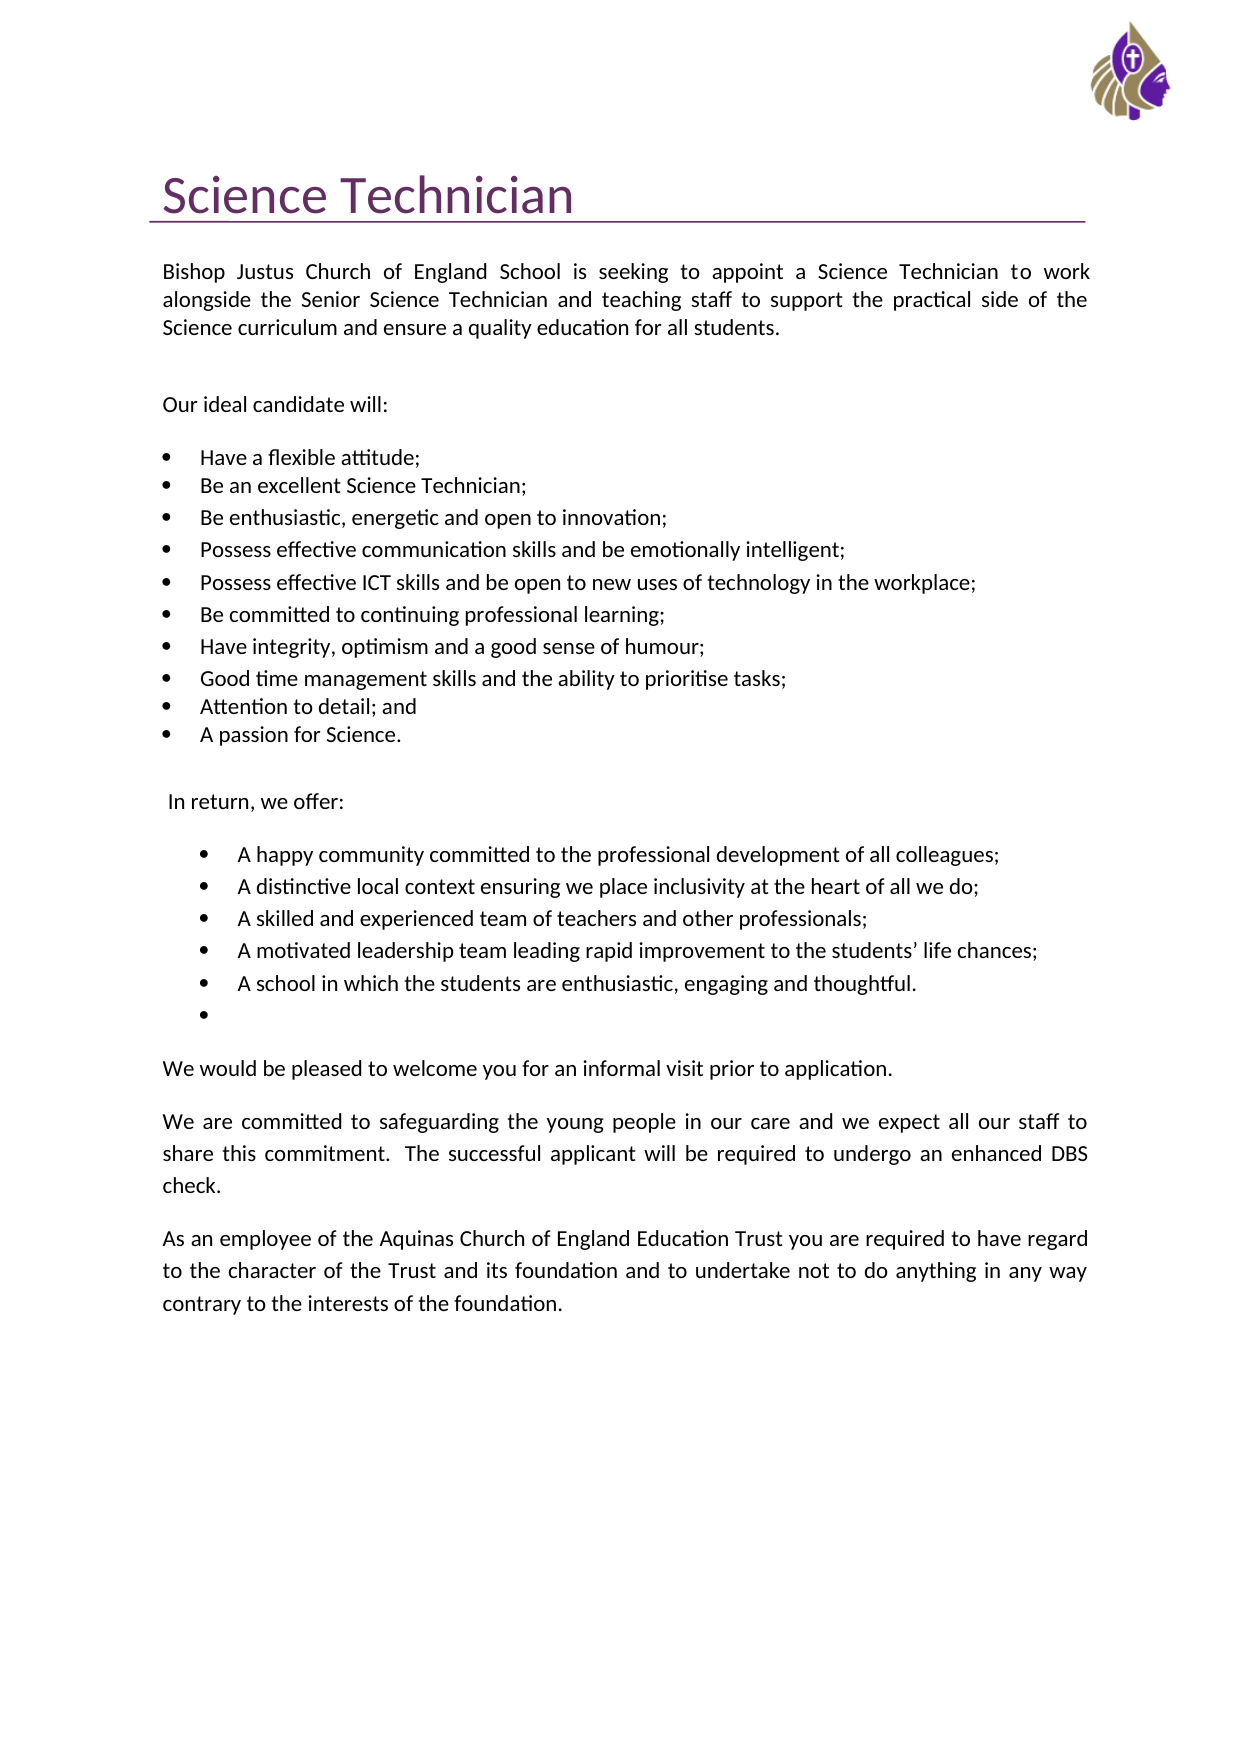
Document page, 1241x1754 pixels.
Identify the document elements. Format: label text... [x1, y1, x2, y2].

list Be enthusiastic, energetic and open to innovation; [162, 503, 1090, 531]
text As an employee of the Aquinas Church of England Education Trust you are required to have regard to the character of the Trust and its foundation and to undertake not to do anything in any way contrary to the interests of the foundation. [162, 1224, 1090, 1317]
list A happy community committed to the professional development of all colleagues; [200, 840, 1090, 868]
list A skilled and experienced team of teachers and other professionals; [200, 904, 1090, 932]
text We are committed to safeguarding the young people in our care and we expect all our staff to share this commitment. The successful applicant will be required to undergo an enhanced DBS check. [162, 1107, 1090, 1199]
list Possess effective communication skills and be emotionally intelligent; [162, 536, 1090, 564]
list Have integrity, optimism and a good sense of humour; [162, 632, 1090, 660]
list Attention to detail; and [162, 692, 1090, 720]
list A school in which the students are enthusiastic, engaging and thoughtful. [200, 969, 1090, 997]
list Possess effective ICT skills and be open to new uses of technology in the workplace; [162, 568, 1090, 596]
text We would be pleased to welcome you for an informal visit prior to application. [162, 1054, 1090, 1082]
list Be an excellent Science Technician; [162, 471, 1090, 499]
list A motivated leadership team leading rapid improvement to the students’ life chances; [200, 936, 1090, 964]
list Be committed to continuing professional learning; [162, 600, 1090, 628]
list Good time management skills and the ability to prioritise tasks; [162, 664, 1090, 692]
picture [1076, 18, 1190, 144]
list A passion for Science. [162, 720, 1090, 748]
text Science Technician [162, 160, 1090, 227]
text In return, we offer: [162, 787, 1090, 815]
list Have a flexible attitude; [162, 443, 1090, 471]
text Bishop Justus Church of England School is seeking to appoint a Science Technician to work alongside the Senior Science Technician and teaching staff to support the practical side of the Science curriculum and ensure a quality education for all students. [162, 257, 1090, 341]
text Our ideal candidate will: [162, 390, 1090, 418]
list A distinctive local context ensuring we place inclusivity at the heart of all we do; [200, 872, 1090, 900]
